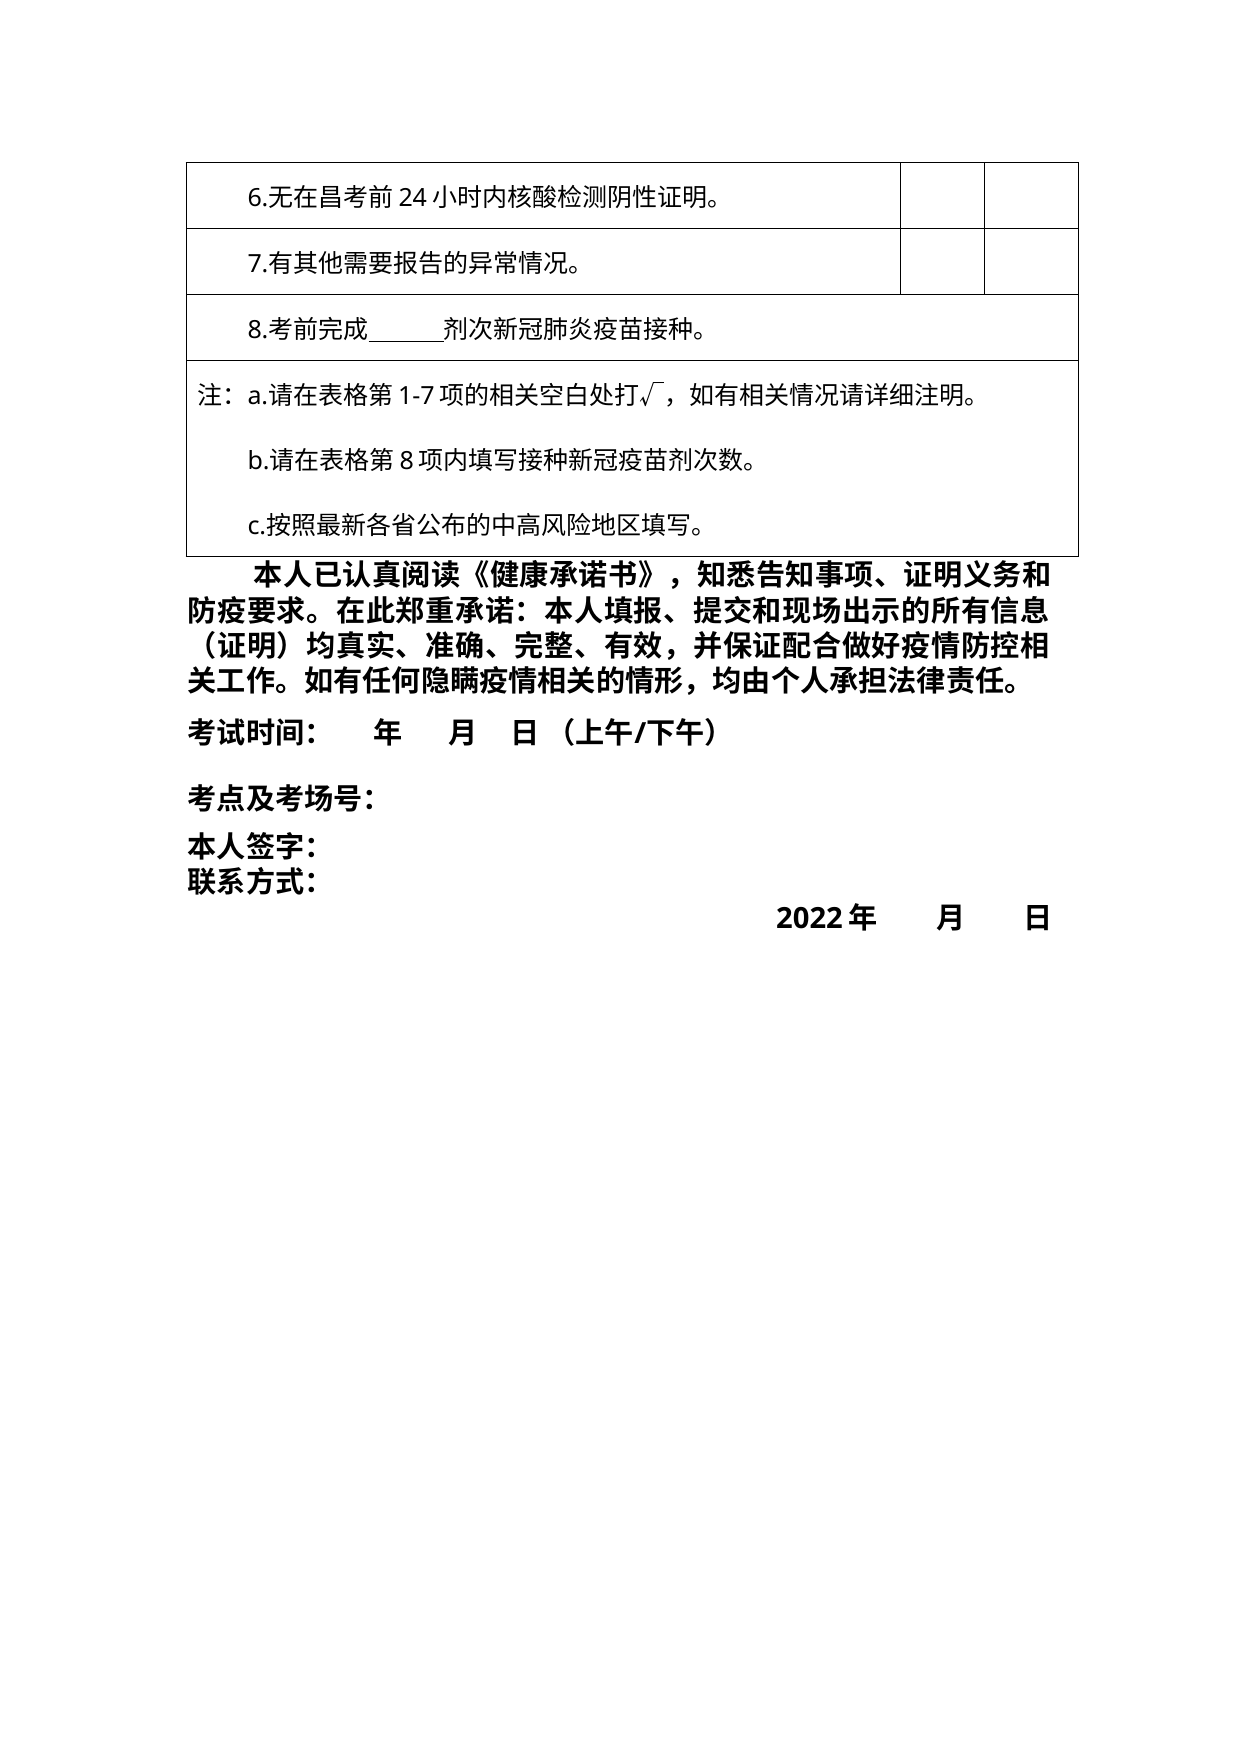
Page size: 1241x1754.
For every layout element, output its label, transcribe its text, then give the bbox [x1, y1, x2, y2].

text 联系方式： [187, 864, 1053, 900]
text 本人签字： [187, 829, 1053, 864]
table_cell [985, 163, 1078, 228]
text 2022年 月 日 [187, 900, 1053, 935]
text 本人已认真阅读《健康承诺书》，知悉告知事项、证明义务和防疫要求。在此郑重承诺：本人填报、提交和现场出示的所有信息（证明）均真实、准确、完整、有效，并保证配合做好疫情防控相关工作。如有任何隐瞒疫情相关的情形，均由个人承担法律责任。 [187, 557, 1053, 699]
table_cell 6.无在昌考前24小时内核酸检测阴性证明。 [187, 163, 900, 228]
table_cell [985, 229, 1078, 294]
table_cell 7.有其他需要报告的异常情况。 [187, 229, 900, 294]
table_cell [901, 163, 984, 228]
table_cell [901, 229, 984, 294]
text 考点及考场号： [187, 764, 1053, 829]
text 考试时间： 年 月 日 （上午/下午） [187, 699, 1053, 764]
table_cell 8.考前完成 剂次新冠肺炎疫苗接种。 [187, 295, 1078, 360]
table_cell 注：a.请在表格第1-7项的相关空白处打√，如有相关情况请详细注明。 b.请在表格第8项内填写接种新冠疫苗剂次数。 c.按照最新各省公布的中高风险地区填写。 [187, 361, 1078, 556]
